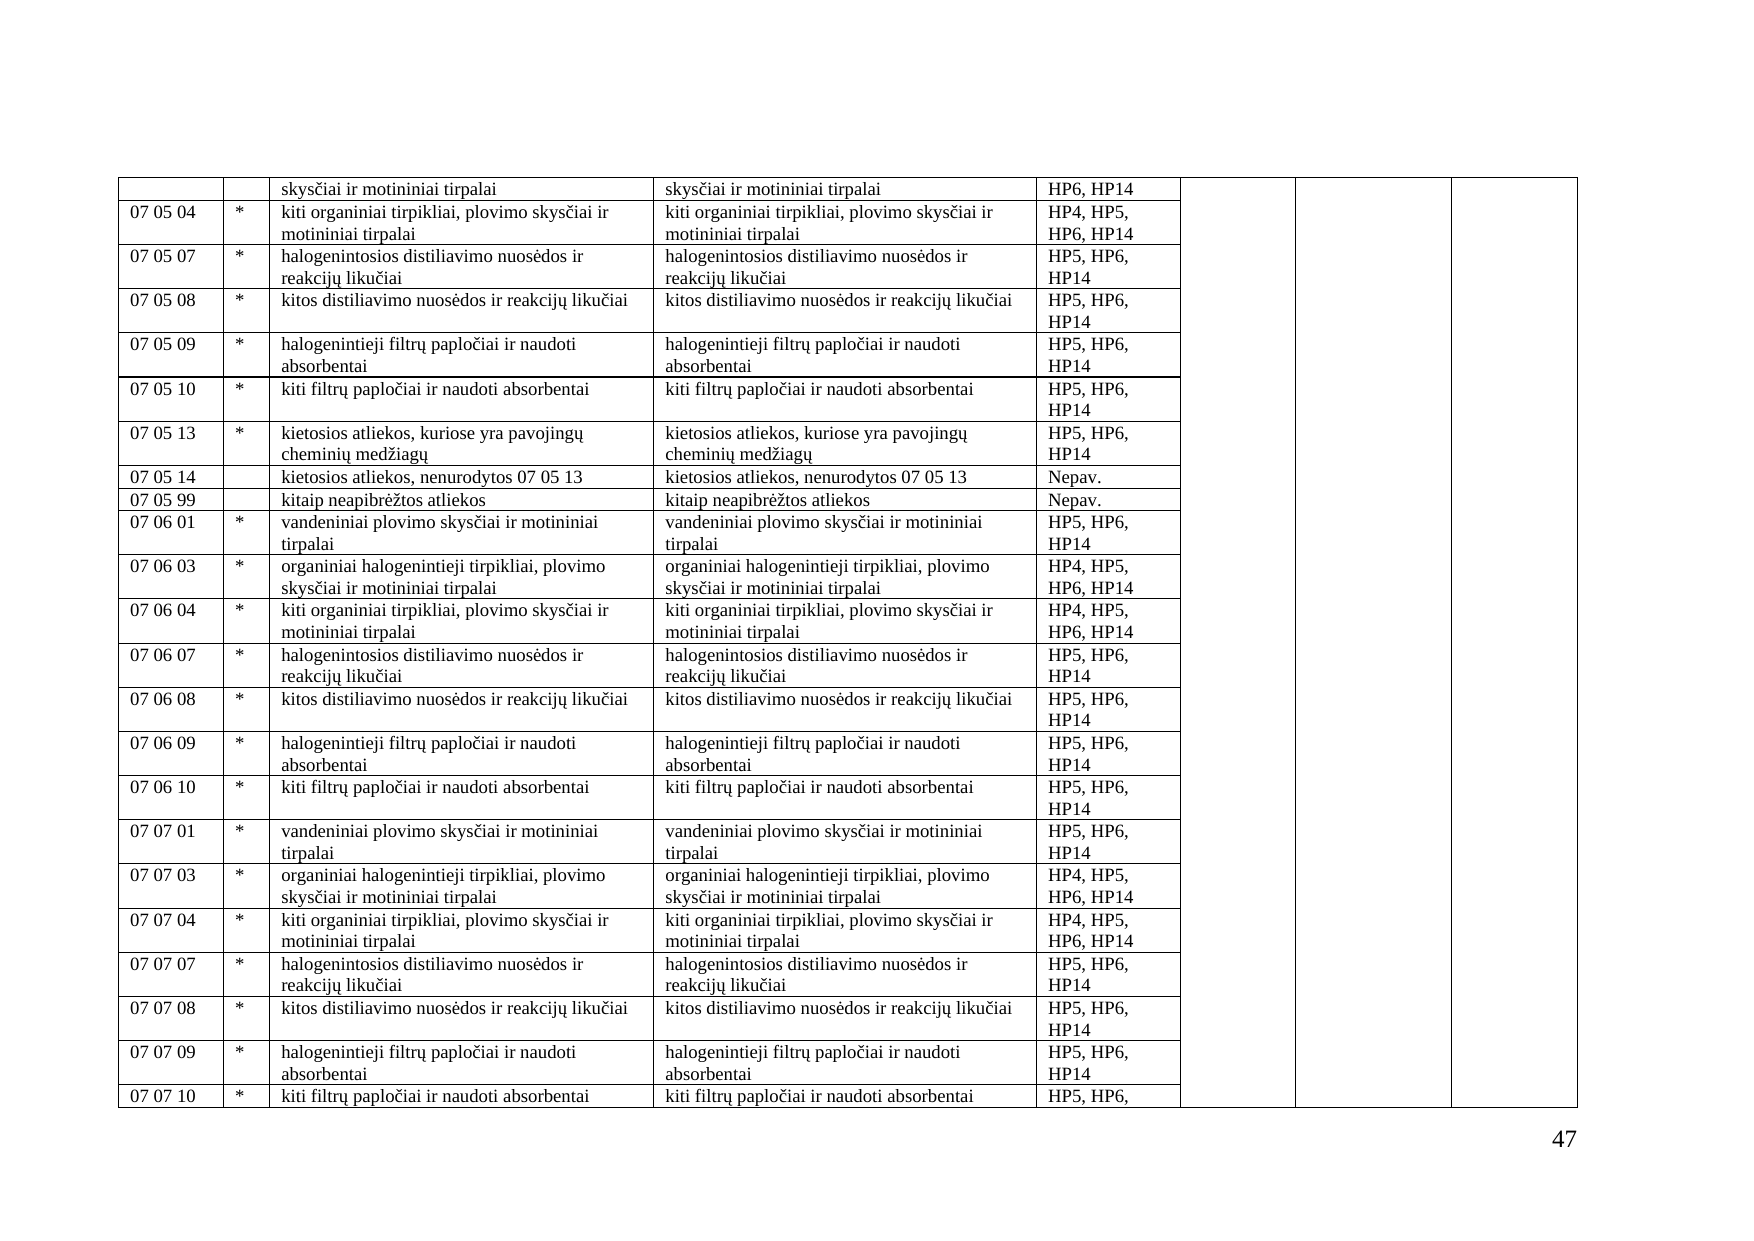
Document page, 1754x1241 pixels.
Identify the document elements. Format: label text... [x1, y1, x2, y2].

table_cell 07 05 10 [119, 378, 223, 421]
table_cell halogenintieji filtrų papločiai ir naudoti absorbentai [654, 1041, 1036, 1084]
table_cell kiti filtrų papločiai ir naudoti absorbentai [654, 776, 1036, 819]
table_cell kiti organiniai tirpikliai, plovimo skysčiai ir motininiai tirpalai [270, 599, 653, 642]
table_cell 07 06 10 [119, 776, 223, 819]
table_cell Nepav. [1037, 489, 1180, 510]
table_cell kiti organiniai tirpikliai, plovimo skysčiai ir motininiai tirpalai [654, 201, 1036, 244]
table_cell halogenintosios distiliavimo nuosėdos ir reakcijų likučiai [654, 953, 1036, 996]
table_cell * [224, 201, 269, 244]
table_cell 07 07 01 [119, 820, 223, 863]
table_cell 07 05 07 [119, 245, 223, 288]
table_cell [654, 178, 1036, 200]
table_cell * [224, 333, 269, 376]
table_cell kitos distiliavimo nuosėdos ir reakcijų likučiai [654, 688, 1036, 731]
table_cell * [224, 732, 269, 775]
table_cell HP5, HP6, HP14 [1037, 511, 1180, 554]
table_cell kietosios atliekos, nenurodytos 07 05 13 [270, 466, 653, 487]
table_cell kiti filtrų papločiai ir naudoti absorbentai [270, 776, 653, 819]
table_cell organiniai halogenintieji tirpikliai, plovimo skysčiai ir motininiai tirpalai [654, 864, 1036, 907]
table_cell Nepav. [1037, 466, 1180, 487]
table_cell vandeniniai plovimo skysčiai ir motininiai tirpalai [654, 820, 1036, 863]
table_cell 07 06 09 [119, 732, 223, 775]
table_cell halogenintosios distiliavimo nuosėdos ir reakcijų likučiai [654, 644, 1036, 687]
table_cell kiti filtrų papločiai ir naudoti absorbentai [654, 378, 1036, 421]
table_cell HP5, HP6, HP14 [1037, 776, 1180, 819]
table_cell HP5, HP6, HP14 [1037, 1085, 1180, 1107]
table_cell * [224, 997, 269, 1040]
table_cell * [224, 688, 269, 731]
table_cell 07 05 04 [119, 201, 223, 244]
table_cell * [224, 644, 269, 687]
table_cell halogenintieji filtrų papločiai ir naudoti absorbentai [654, 333, 1036, 376]
table_cell 07 06 01 [119, 511, 223, 554]
table_cell 07 06 03 [119, 555, 223, 598]
table_cell * [224, 1085, 269, 1107]
table_cell 07 07 03 [119, 864, 223, 907]
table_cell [654, 1085, 1036, 1107]
table_cell vandeniniai plovimo skysčiai ir motininiai tirpalai [270, 511, 653, 554]
table_cell vandeniniai plovimo skysčiai ir motininiai tirpalai [654, 511, 1036, 554]
table_cell HP4, HP5, HP6, HP14 [1037, 909, 1180, 952]
table_cell HP4, HP5, HP6, HP14 [1037, 201, 1180, 244]
table_cell kiti organiniai tirpikliai, plovimo skysčiai ir motininiai tirpalai [270, 201, 653, 244]
table_cell halogenintieji filtrų papločiai ir naudoti absorbentai [654, 732, 1036, 775]
table_cell 07 07 04 [119, 909, 223, 952]
table_cell HP5, HP6, HP14 [1037, 953, 1180, 996]
table_cell kiti filtrų papločiai ir naudoti absorbentai [270, 378, 653, 421]
table_cell kiti organiniai tirpikliai, plovimo skysčiai ir motininiai tirpalai [654, 599, 1036, 642]
table_cell halogenintieji filtrų papločiai ir naudoti absorbentai [270, 1041, 653, 1084]
table_cell 07 07 10 [119, 1085, 223, 1107]
table_cell HP5, HP6, HP14 [1037, 1041, 1180, 1084]
table_cell HP5, HP6, HP14 [1037, 997, 1180, 1040]
table_cell kitos distiliavimo nuosėdos ir reakcijų likučiai [654, 289, 1036, 332]
table_cell kietosios atliekos, kuriose yra pavojingų cheminių medžiagų [654, 422, 1036, 465]
table_cell halogenintosios distiliavimo nuosėdos ir reakcijų likučiai [654, 245, 1036, 288]
table_cell kitos distiliavimo nuosėdos ir reakcijų likučiai [270, 997, 653, 1040]
table_cell 07 05 08 [119, 289, 223, 332]
table_cell HP5, HP6, HP14 [1037, 422, 1180, 465]
table_cell HP4, HP5, HP6, HP14 [1037, 864, 1180, 907]
table_cell organiniai halogenintieji tirpikliai, plovimo skysčiai ir motininiai tirpalai [270, 555, 653, 598]
table_cell kitaip neapibrėžtos atliekos [654, 489, 1036, 510]
table_cell * [224, 953, 269, 996]
table_cell 07 06 07 [119, 644, 223, 687]
table_cell HP5, HP6, HP14 [1037, 688, 1180, 731]
table_cell [224, 489, 269, 510]
table_cell organiniai halogenintieji tirpikliai, plovimo skysčiai ir motininiai tirpalai [270, 864, 653, 907]
table_cell HP5, HP6, HP14 [1037, 644, 1180, 687]
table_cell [270, 1085, 653, 1107]
table_cell kitos distiliavimo nuosėdos ir reakcijų likučiai [654, 997, 1036, 1040]
table_cell HP5, HP6, HP14 [1037, 289, 1180, 332]
table_cell HP5, HP6, HP14 [1037, 820, 1180, 863]
table_cell kitaip neapibrėžtos atliekos [270, 489, 653, 510]
table_cell [224, 466, 269, 487]
table_cell kietosios atliekos, kuriose yra pavojingų cheminių medžiagų [270, 422, 653, 465]
table_cell HP5, HP6, HP14 [1037, 732, 1180, 775]
table_cell kitos distiliavimo nuosėdos ir reakcijų likučiai [270, 289, 653, 332]
table_cell halogenintosios distiliavimo nuosėdos ir reakcijų likučiai [270, 644, 653, 687]
table_cell * [224, 422, 269, 465]
table_cell kiti organiniai tirpikliai, plovimo skysčiai ir motininiai tirpalai [270, 909, 653, 952]
table_cell 07 05 03 [119, 178, 223, 200]
table_cell * [224, 555, 269, 598]
table_cell 07 07 09 [119, 1041, 223, 1084]
table_cell 07 05 13 [119, 422, 223, 465]
table_cell kiti organiniai tirpikliai, plovimo skysčiai ir motininiai tirpalai [654, 909, 1036, 952]
table_cell kitos distiliavimo nuosėdos ir reakcijų likučiai [270, 688, 653, 731]
table_cell vandeniniai plovimo skysčiai ir motininiai tirpalai [270, 820, 653, 863]
table_cell HP5, HP6, HP14 [1037, 333, 1180, 376]
table_cell halogenintosios distiliavimo nuosėdos ir reakcijų likučiai [270, 245, 653, 288]
table_cell HP4, HP5, HP6, HP14 [1037, 178, 1180, 200]
table_cell * [224, 178, 269, 200]
table_cell kietosios atliekos, nenurodytos 07 05 13 [654, 466, 1036, 487]
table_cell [270, 178, 653, 200]
table_cell * [224, 599, 269, 642]
table_cell 07 07 08 [119, 997, 223, 1040]
table_cell HP5, HP6, HP14 [1037, 245, 1180, 288]
table_cell 07 06 04 [119, 599, 223, 642]
table_cell halogenintosios distiliavimo nuosėdos ir reakcijų likučiai [270, 953, 653, 996]
table_cell HP5, HP6, HP14 [1037, 378, 1180, 421]
table_cell * [224, 289, 269, 332]
table_cell * [224, 909, 269, 952]
table_cell halogenintieji filtrų papločiai ir naudoti absorbentai [270, 732, 653, 775]
table_cell * [224, 245, 269, 288]
table_cell * [224, 1041, 269, 1084]
table_cell halogenintieji filtrų papločiai ir naudoti absorbentai [270, 333, 653, 376]
table_cell 07 05 99 [119, 489, 223, 510]
table_cell * [224, 511, 269, 554]
table_cell 07 05 09 [119, 333, 223, 376]
table_cell * [224, 776, 269, 819]
table_cell HP4, HP5, HP6, HP14 [1037, 599, 1180, 642]
table_cell * [224, 864, 269, 907]
table_cell 07 06 08 [119, 688, 223, 731]
table_cell 07 07 07 [119, 953, 223, 996]
table_cell 07 05 14 [119, 466, 223, 487]
table_cell * [224, 820, 269, 863]
table_cell HP4, HP5, HP6, HP14 [1037, 555, 1180, 598]
table_cell * [224, 378, 269, 421]
table_cell organiniai halogenintieji tirpikliai, plovimo skysčiai ir motininiai tirpalai [654, 555, 1036, 598]
